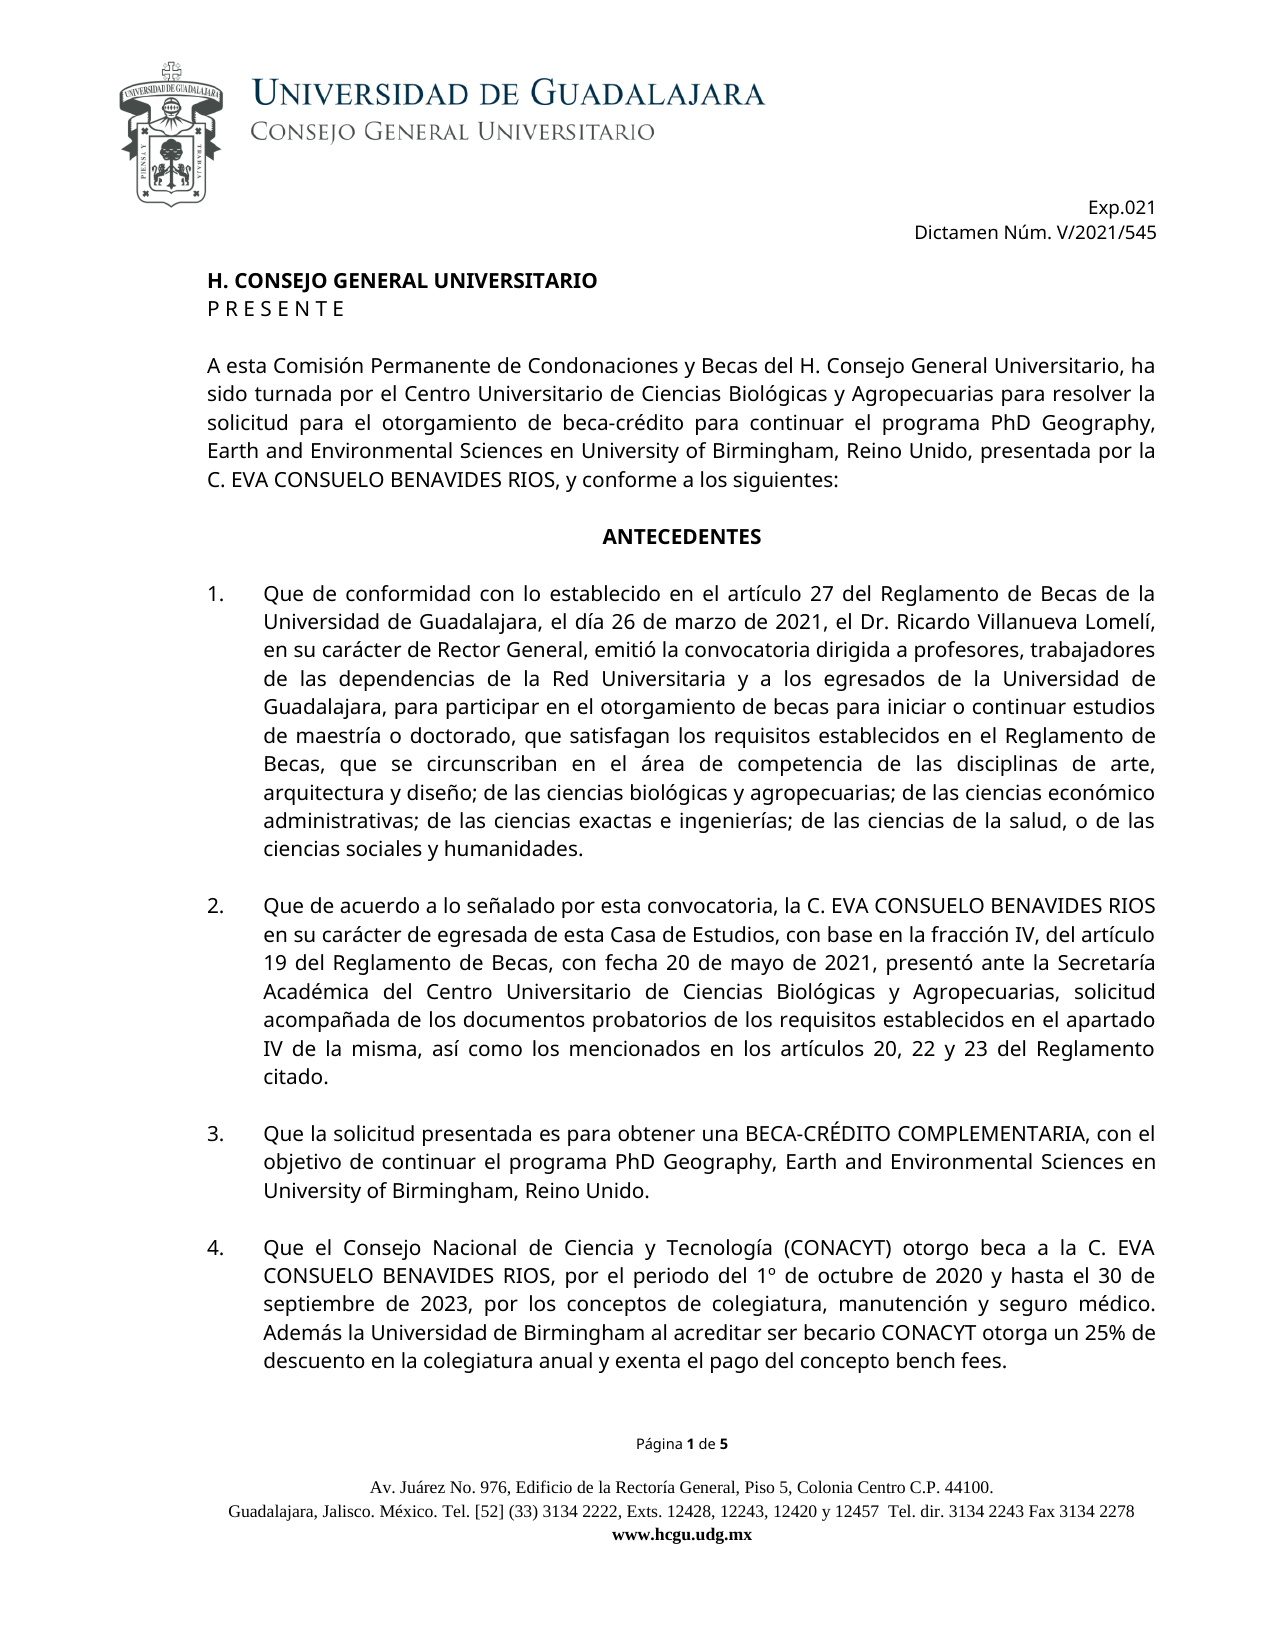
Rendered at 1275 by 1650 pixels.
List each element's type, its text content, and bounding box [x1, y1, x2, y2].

text A esta Comisión Permanente de Condonaciones y Becas del H. Consejo General Universitario, ha sido turnada por el Centro Universitario de Ciencias Biológicas y Agropecuarias para resolver la solicitud para el otorgamiento de beca-crédito para continuar el programa PhD Geography, Earth and Environmental Sciences en University of Birmingham, Reino Unido, presentada por la C. EVA CONSUELO BENAVIDES RIOS, y conforme a los siguientes: [207, 351, 1157, 493]
list Que de acuerdo a lo señalado por esta convocatoria, la C. EVA CONSUELO BENAVIDES RIOS en su carácter de egresada de esta Casa de Estudios, con base en la fracción IV, del artículo 19 del Reglamento de Becas, con fecha 20 de mayo de 2021, presentó ante la Secretaría Académica del Centro Universitario de Ciencias Biológicas y Agropecuarias, solicitud acompañada de los documentos probatorios de los requisitos establecidos en el apartado IV de la misma, así como los mencionados en los artículos 20, 22 y 23 del Reglamento citado. [207, 891, 1157, 1091]
text ANTECEDENTES [207, 522, 1157, 550]
picture [31, 1, 1275, 268]
list Que de conformidad con lo establecido en el artículo 27 del Reglamento de Becas de la Universidad de Guadalajara, el día 26 de marzo de 2021, el Dr. Ricardo Villanueva Lomelí, en su carácter de Rector General, emitió la convocatoria dirigida a profesores, trabajadores de las dependencias de la Red Universitaria y a los egresados de la Universidad de Guadalajara, para participar en el otorgamiento de becas para iniciar o continuar estudios de maestría o doctorado, que satisfagan los requisitos establecidos en el Reglamento de Becas, que se circunscriban en el área de competencia de las disciplinas de arte, arquitectura y diseño; de las ciencias biológicas y agropecuarias; de las ciencias económico administrativas; de las ciencias exactas e ingenierías; de las ciencias de la salud, o de las ciencias sociales y humanidades. [207, 579, 1157, 863]
list Que la solicitud presentada es para obtener una BECA-CRÉDITO COMPLEMENTARIA, con el objetivo de continuar el programa PhD Geography, Earth and Environmental Sciences en University of Birmingham, Reino Unido. [207, 1119, 1157, 1204]
text P R E S E N T E [207, 294, 1157, 323]
list Que el Consejo Nacional de Ciencia y Tecnología (CONACYT) otorgo beca a la C. EVA CONSUELO BENAVIDES RIOS, por el periodo del 1º de octubre de 2020 y hasta el 30 de septiembre de 2023, por los conceptos de colegiatura, manutención y seguro médico. Además la Universidad de Birmingham al acreditar ser becario CONACYT otorga un 25% de descuento en la colegiatura anual y exenta el pago del concepto bench fees. [207, 1233, 1157, 1375]
text H. CONSEJO GENERAL UNIVERSITARIO [207, 266, 1157, 294]
